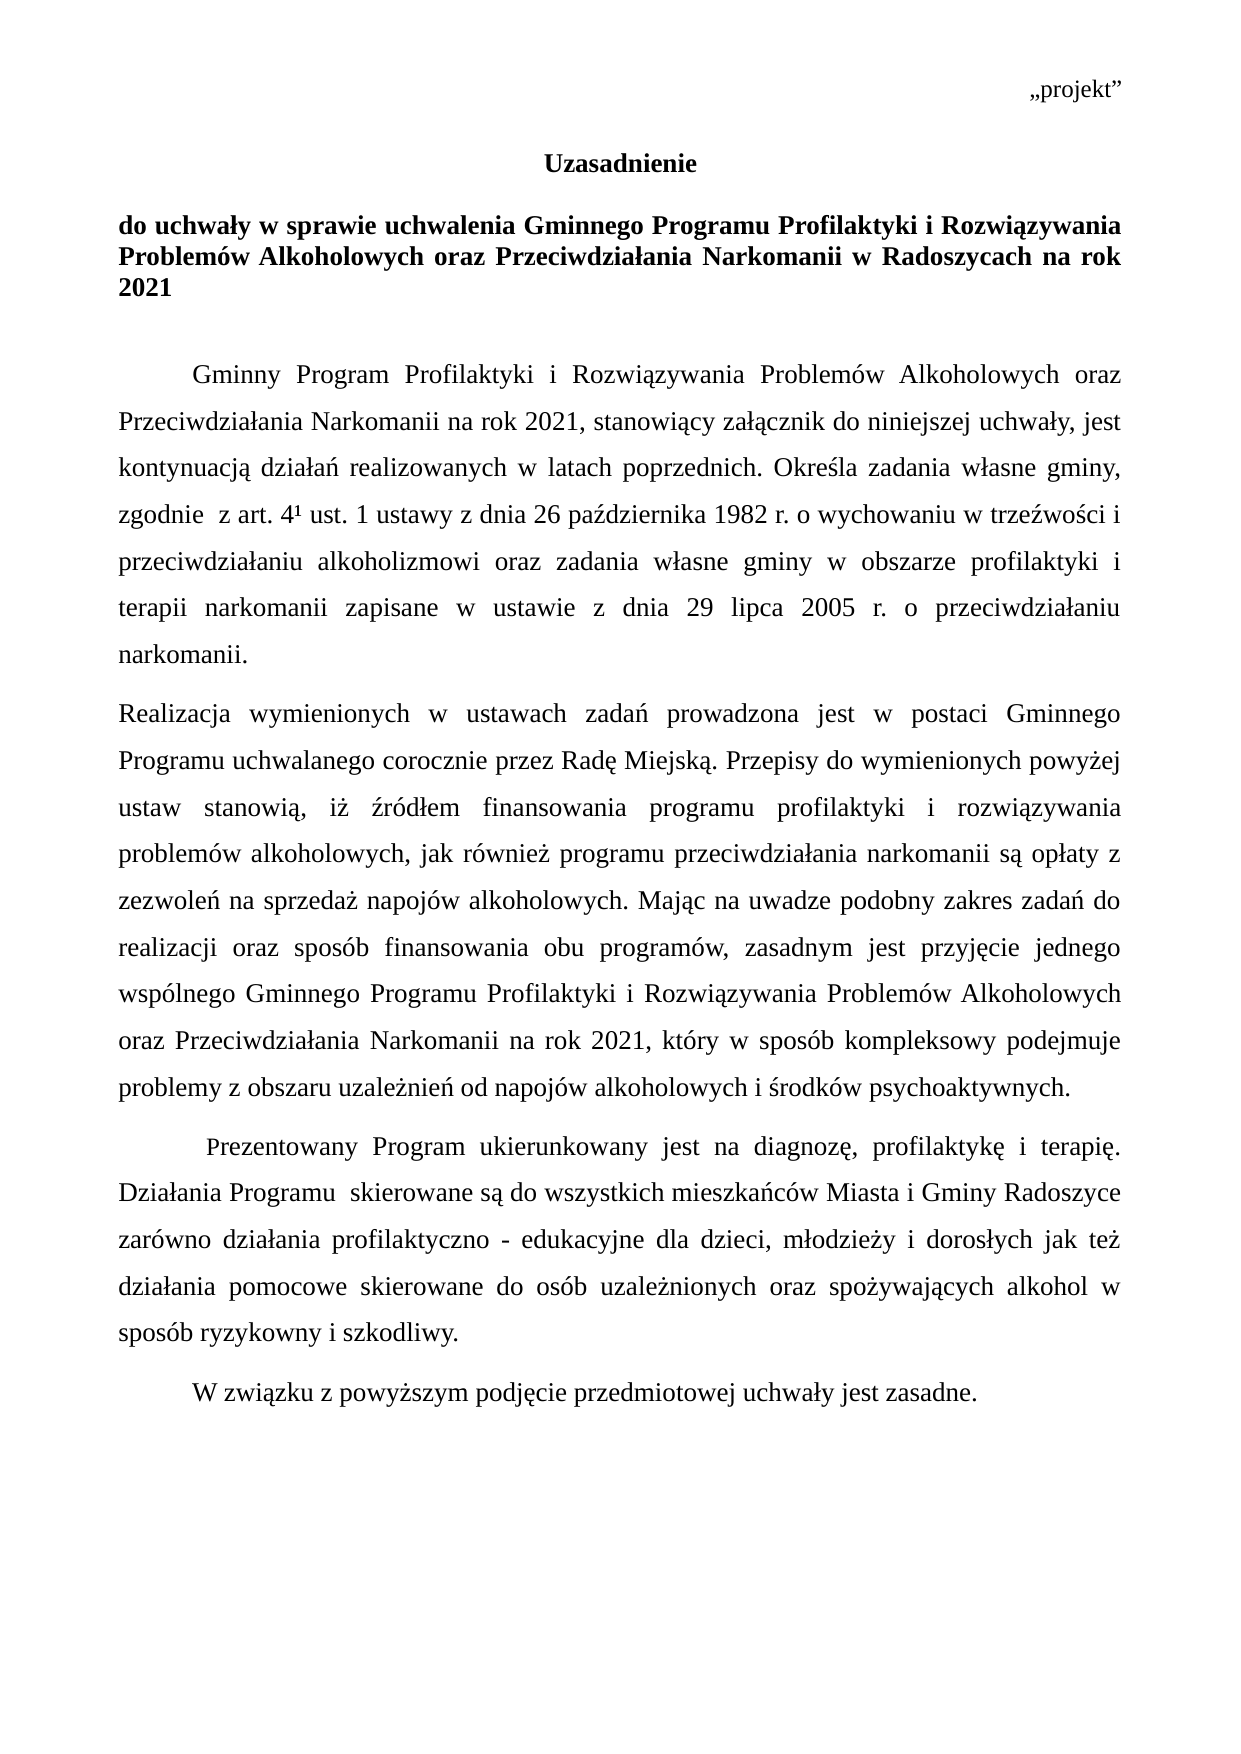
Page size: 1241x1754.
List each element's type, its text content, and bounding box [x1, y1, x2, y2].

title Uzasadnienie [118, 147, 1122, 178]
text Realizacja wymienionych w ustawach zadań prowadzona jest w postaci Gminnego Programu uchwalanego corocznie przez Radę Miejską. Przepisy do wymienionych powyżej ustaw stanowią, iż źródłem finansowania programu profilaktyki i rozwiązywania problemów alkoholowych, jak również programu przeciwdziałania narkomanii są opłaty z zezwoleń na sprzedaż napojów alkoholowych. Mając na uwadze podobny zakres zadań do realizacji oraz sposób finansowania obu programów, zasadnym jest przyjęcie jednego wspólnego Gminnego Programu Profilaktyki i Rozwiązywania Problemów Alkoholowych oraz Przeciwdziałania Narkomanii na rok 2021, który w sposób kompleksowy podejmuje problemy z obszaru uzależnień od napojów alkoholowych i środków psychoaktywnych. [118, 697, 1122, 1102]
text W związku z powyższym podjęcie przedmiotowej uchwały jest zasadne. [118, 1376, 1122, 1407]
text Prezentowany Program ukierunkowany jest na diagnozę, profilaktykę i terapię. Działania Programu skierowane są do wszystkich mieszkańców Miasta i Gminy Radoszyce zarówno działania profilaktyczno - edukacyjne dla dzieci, młodzieży i dorosłych jak też działania pomocowe skierowane do osób uzależnionych oraz spożywających alkohol w sposób ryzykowny i szkodliwy. [118, 1130, 1122, 1348]
text Gminny Program Profilaktyki i Rozwiązywania Problemów Alkoholowych oraz Przeciwdziałania Narkomanii na rok 2021, stanowiący załącznik do niniejszej uchwały, jest kontynuacją działań realizowanych w latach poprzednich. Określa zadania własne gminy, zgodnie z art. 4¹ ust. 1 ustawy z dnia 26 października 1982 r. o wychowaniu w trzeźwości i przeciwdziałaniu alkoholizmowi oraz zadania własne gminy w obszarze profilaktyki i terapii narkomanii zapisane w ustawie z dnia 29 lipca 2005 r. o przeciwdziałaniu narkomanii. [118, 358, 1122, 669]
title do uchwały w sprawie uchwalenia Gminnego Programu Profilaktyki i Rozwiązywania Problemów Alkoholowych oraz Przeciwdziałania Narkomanii w Radoszycach na rok 2021 [118, 209, 1122, 303]
